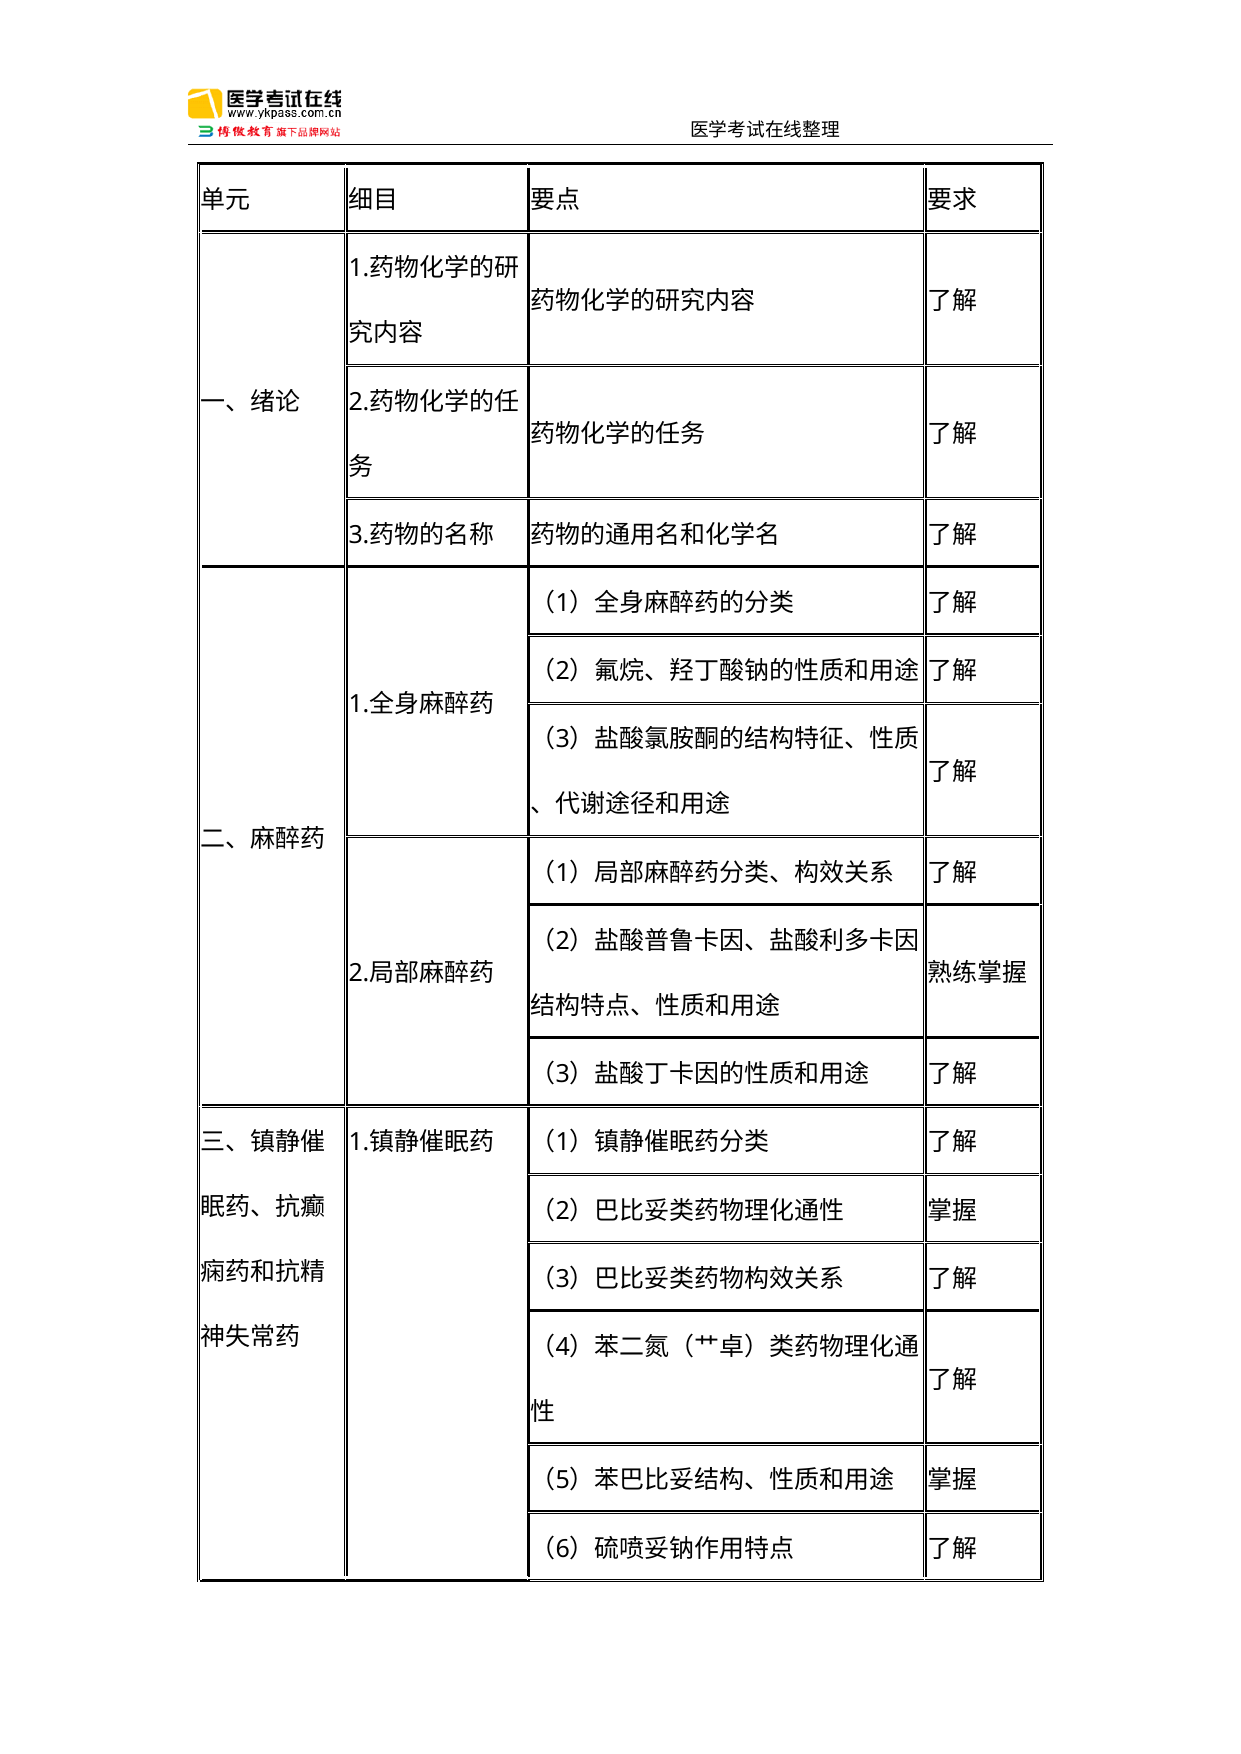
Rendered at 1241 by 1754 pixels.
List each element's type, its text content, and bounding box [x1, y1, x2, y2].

table_cell 了解 [925, 497, 1042, 565]
table_cell 药物化学的任务 [530, 367, 923, 497]
table_cell （2）氟烷、羟丁酸钠的性质和用途 [530, 637, 923, 701]
table_cell 1.镇静催眠药 [346, 1108, 528, 1579]
table_cell （2）巴比妥类药物理化通性 [530, 1176, 923, 1241]
table_cell 掌握 [927, 1442, 1041, 1510]
table_cell 药物化学的研究内容 [530, 234, 923, 363]
table_header 细目 [346, 164, 528, 230]
table_cell 1.全身麻醉药 [348, 568, 527, 834]
table_cell 了解 [927, 1036, 1040, 1104]
table_cell 3.药物的名称 [348, 500, 527, 565]
table_cell （3）盐酸氯胺酮的结构特征、性质 、代谢途径和用途 [530, 705, 923, 834]
table_header 要点 [528, 164, 925, 230]
table_header 要求 [925, 165, 1040, 230]
table_cell 2.局部麻醉药 [348, 838, 527, 1104]
table_cell 1.药物化学的研究内容 [348, 234, 527, 363]
table_cell 掌握 [927, 1173, 1041, 1241]
table_cell （2）盐酸普鲁卡因、盐酸利多卡因 结构特点、性质和用途 [530, 906, 923, 1036]
table_cell 了解 [927, 1104, 1041, 1172]
table_cell 了解 [927, 835, 1041, 903]
table_header 单元 [200, 164, 346, 230]
table_cell 药物的通用名和化学名 [530, 500, 923, 565]
table_cell （4）苯二氮（艹卓）类药物理化通性 [530, 1312, 923, 1442]
table_cell 二、麻醉药 [200, 565, 344, 1104]
table_cell （1）全身麻醉药的分类 [530, 568, 923, 633]
table_cell （1）局部麻醉药分类、构效关系 [530, 838, 923, 903]
table_cell 了解 [927, 633, 1041, 701]
table_cell 了解 [925, 1510, 1041, 1579]
table_cell 了解 [927, 364, 1041, 497]
table_cell 熟练掌握 [927, 903, 1042, 1036]
table_cell 2.药物化学的任务 [348, 367, 527, 497]
table_cell 三、镇静催眠药、抗癫痫药和抗精神失常药 [200, 1104, 346, 1579]
table_cell 了解 [925, 1241, 1042, 1309]
table_cell （3）盐酸丁卡因的性质和用途 [530, 1039, 923, 1104]
table_cell （6）硫喷妥钠作用特点 [528, 1510, 925, 1579]
table_cell 了解 [927, 701, 1041, 834]
table_cell 了解 [927, 1309, 1040, 1442]
table_cell 一、绪论 [200, 230, 344, 565]
picture [187, 88, 342, 137]
table_cell （3）巴比妥类药物构效关系 [530, 1244, 923, 1309]
table_cell 了解 [927, 230, 1041, 363]
table_cell （5）苯巴比妥结构、性质和用途 [530, 1446, 923, 1510]
table_cell （1）镇静催眠药分类 [530, 1108, 923, 1172]
table_cell 了解 [927, 565, 1040, 633]
